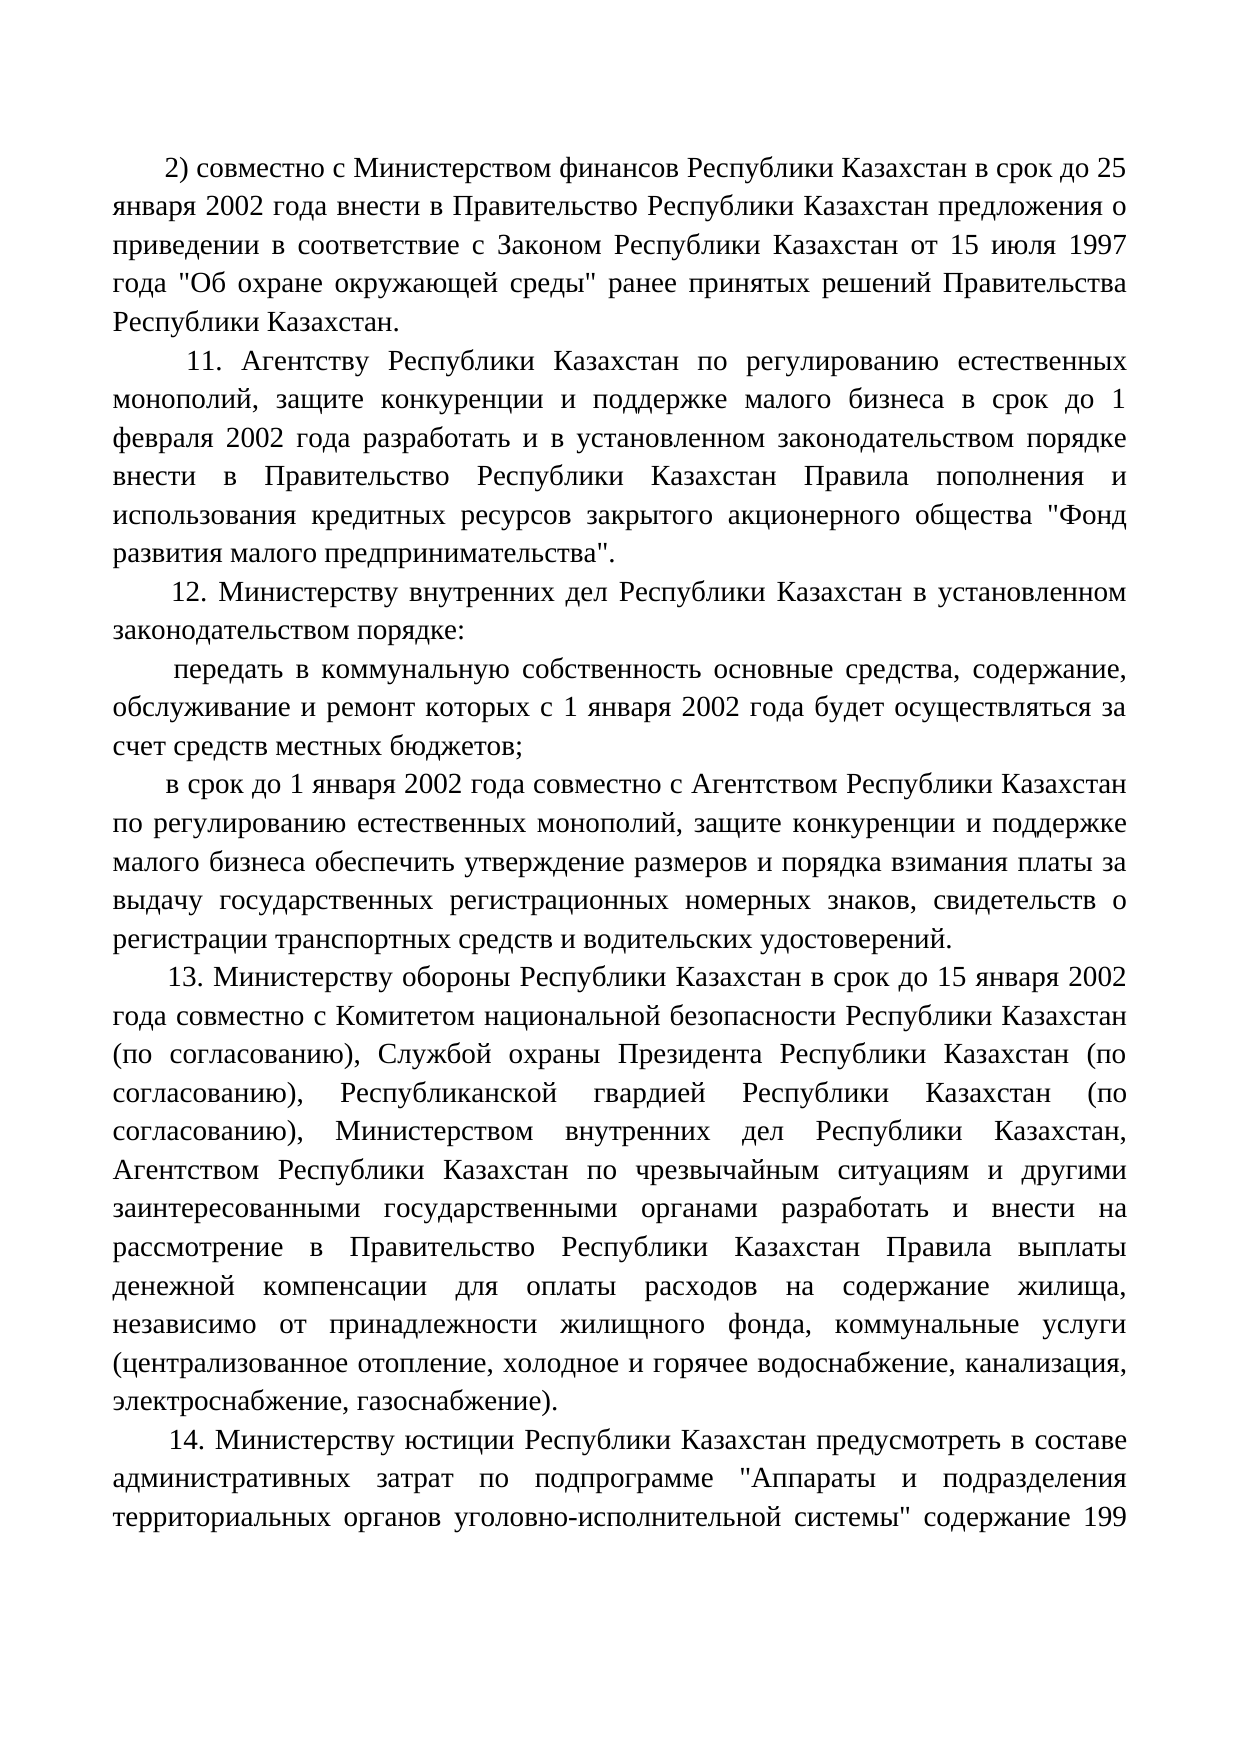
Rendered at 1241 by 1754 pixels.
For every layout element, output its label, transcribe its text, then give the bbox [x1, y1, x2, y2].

text 13. Министерству обороны Республики Казахстан в срок до 15 января 2002 года совместно с Комитетом национальной безопасности Республики Казахстан (по согласованию), Службой охраны Президента Республики Казахстан (по согласованию), Республиканской гвардией Республики Казахстан (по согласованию), Министерством внутренних дел Республики Казахстан, Агентством Республики Казахстан по чрезвычайным ситуациям и другими заинтересованными государственными органами разработать и внести на рассмотрение в Правительство Республики Казахстан Правила выплаты денежной компенсации для оплаты расходов на содержание жилища, независимо от принадлежности жилищного фонда, коммунальные услуги (централизованное отопление, холодное и горячее водоснабжение, канализация, электроснабжение, газоснабжение). [112, 959, 1128, 1417]
text 2) совместно с Министерством финансов Республики Казахстан в срок до 25 января 2002 года внести в Правительство Республики Казахстан предложения о приведении в соответствие с Законом Республики Казахстан от 15 июля 1997 года "Об охране окружающей среды" ранее принятых решений Правительства Республики Казахстан. [112, 150, 1128, 338]
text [112, 1422, 1128, 1532]
text 11. Агентству Республики Казахстан по регулированию естественных монополий, защите конкуренции и поддержке малого бизнеса в срок до 1 февраля 2002 года разработать и в установленном законодательством порядке внести в Правительство Республики Казахстан Правила пополнения и использования кредитных ресурсов закрытого акционерного общества "Фонд развития малого предпринимательства". [112, 343, 1128, 569]
text передать в коммунальную собственность основные средства, содержание, обслуживание и ремонт которых с 1 января 2002 года будет осуществляться за счет средств местных бюджетов; [112, 651, 1128, 762]
text в срок до 1 января 2002 года совместно с Агентством Республики Казахстан по регулированию естественных монополий, защите конкуренции и поддержке малого бизнеса обеспечить утверждение размеров и порядка взимания платы за выдачу государственных регистрационных номерных знаков, свидетельств о регистрации транспортных средств и водительских удостоверений. [112, 767, 1128, 954]
text 12. Министерству внутренних дел Республики Казахстан в установленном законодательством порядке: [112, 574, 1128, 646]
